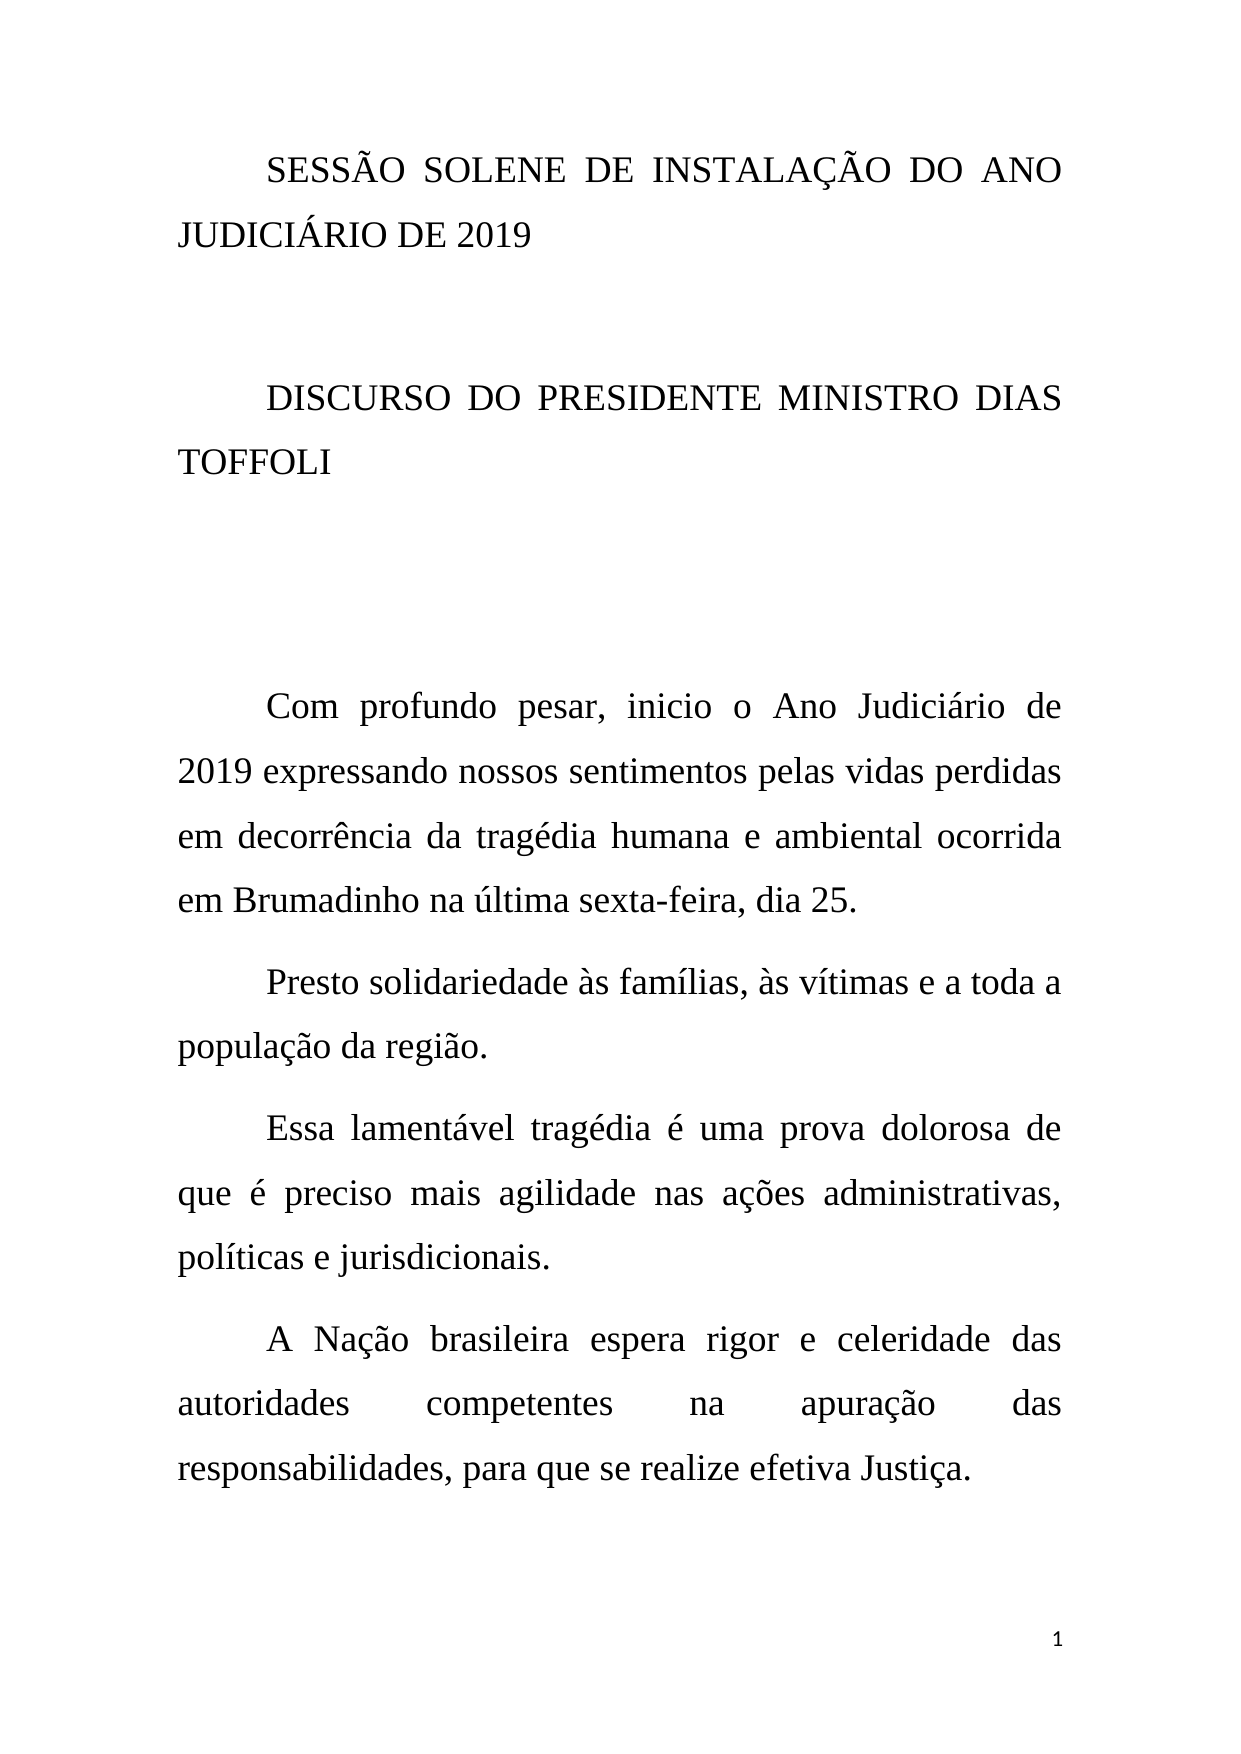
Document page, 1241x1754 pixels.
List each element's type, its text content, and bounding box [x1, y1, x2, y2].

text SESSÃO SOLENE DE INSTALAÇÃO DO ANO JUDICIÁRIO DE 2019 [177, 148, 1063, 255]
text Presto solidariedade às famílias, às vítimas e a toda a população da região. [177, 959, 1063, 1067]
text Essa lamentável tragédia é uma prova dolorosa de que é preciso mais agilidade nas ações administrativas, políticas e jurisdicionais. [177, 1105, 1063, 1278]
text A Nação brasileira espera rigor e celeridade das autoridades competentes na apuração das responsabilidades, para que se realize efetiva Justiça. [177, 1316, 1063, 1488]
text Com profundo pesar, inicio o Ano Judiciário de 2019 expressando nossos sentimentos pelas vidas perdidas em decorrência da tragédia humana e ambiental ocorrida em Brumadinho na última sexta-feira, dia 25. [177, 684, 1063, 921]
text DISCURSO DO PRESIDENTE MINISTRO DIAS TOFFOLI [177, 375, 1063, 483]
